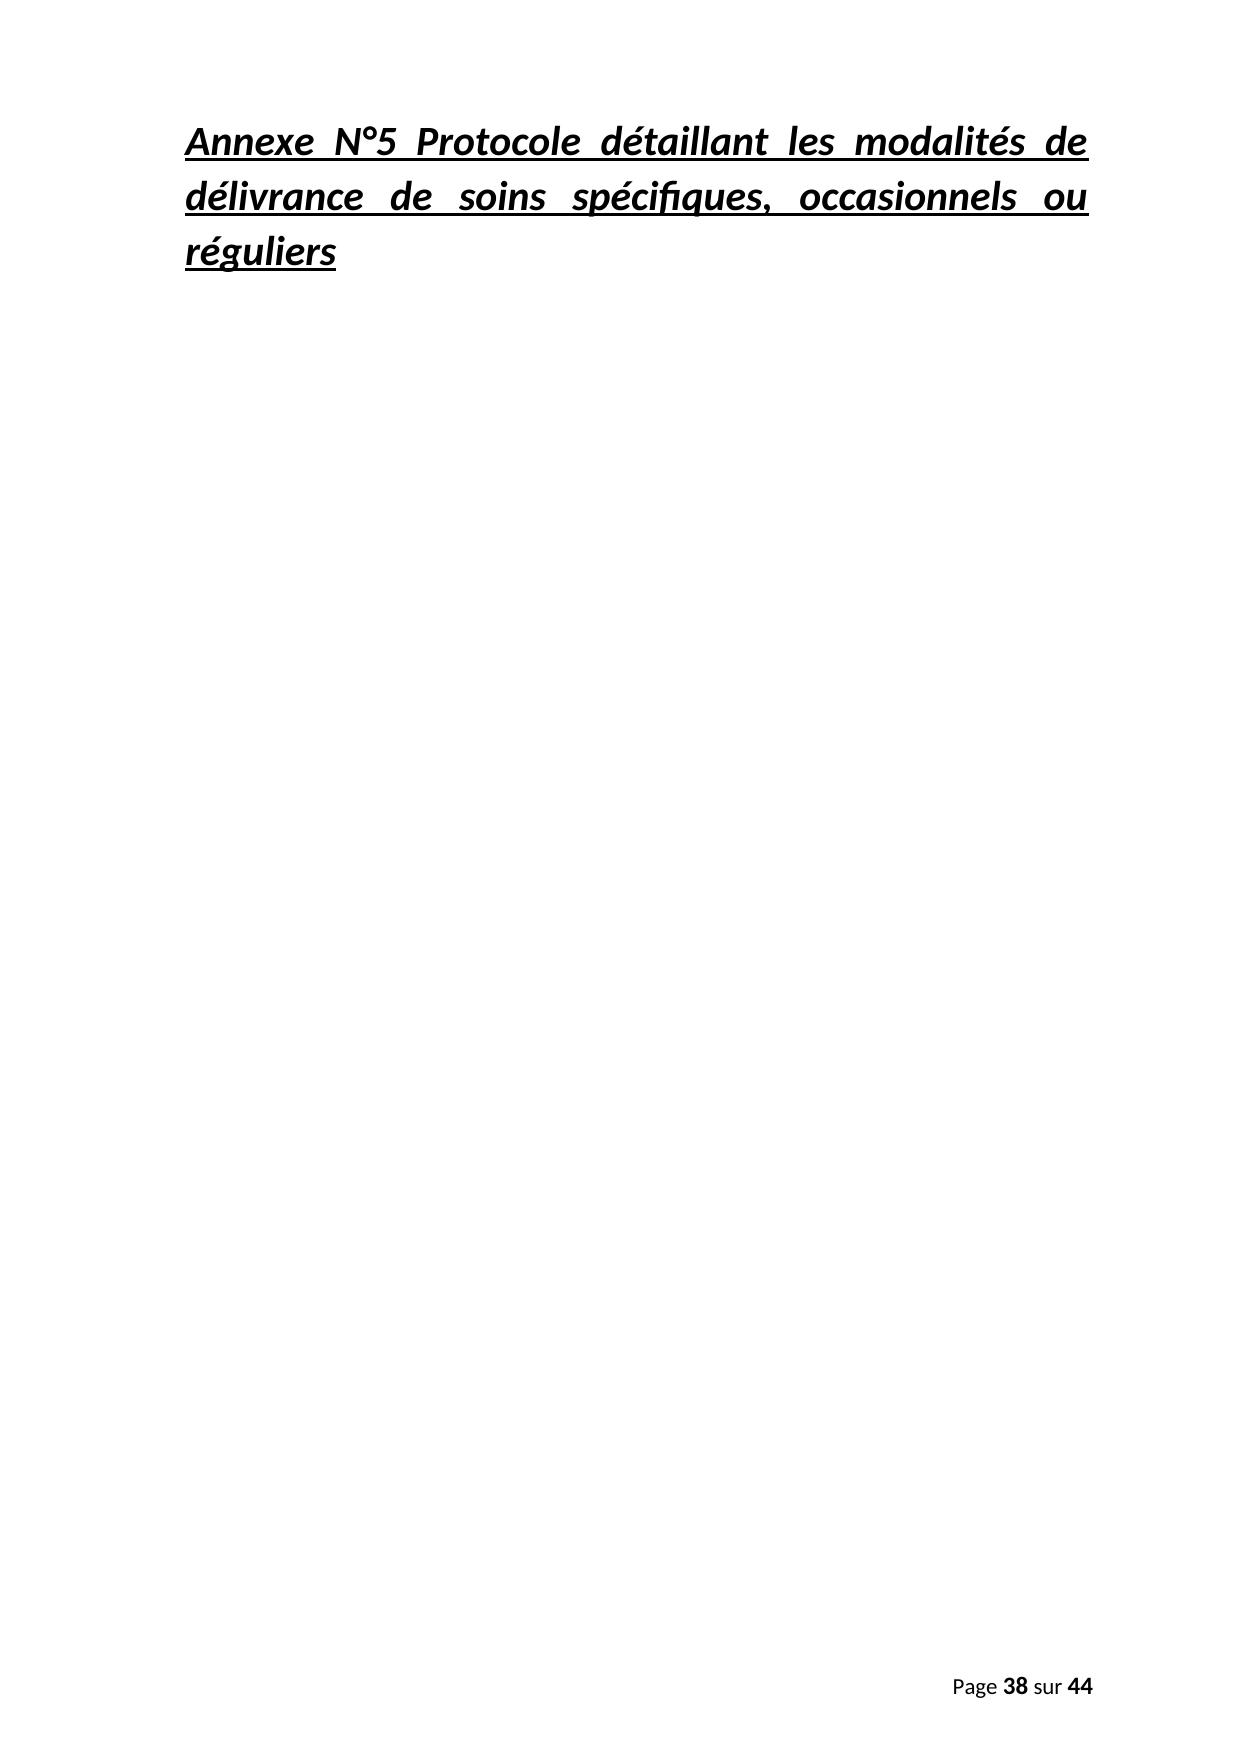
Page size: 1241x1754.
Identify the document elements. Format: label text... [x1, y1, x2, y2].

text Annexe N°5 Protocole détaillant les modalités de délivrance de soins spécifiques, occasionnels ou réguliers [185, 115, 1093, 275]
